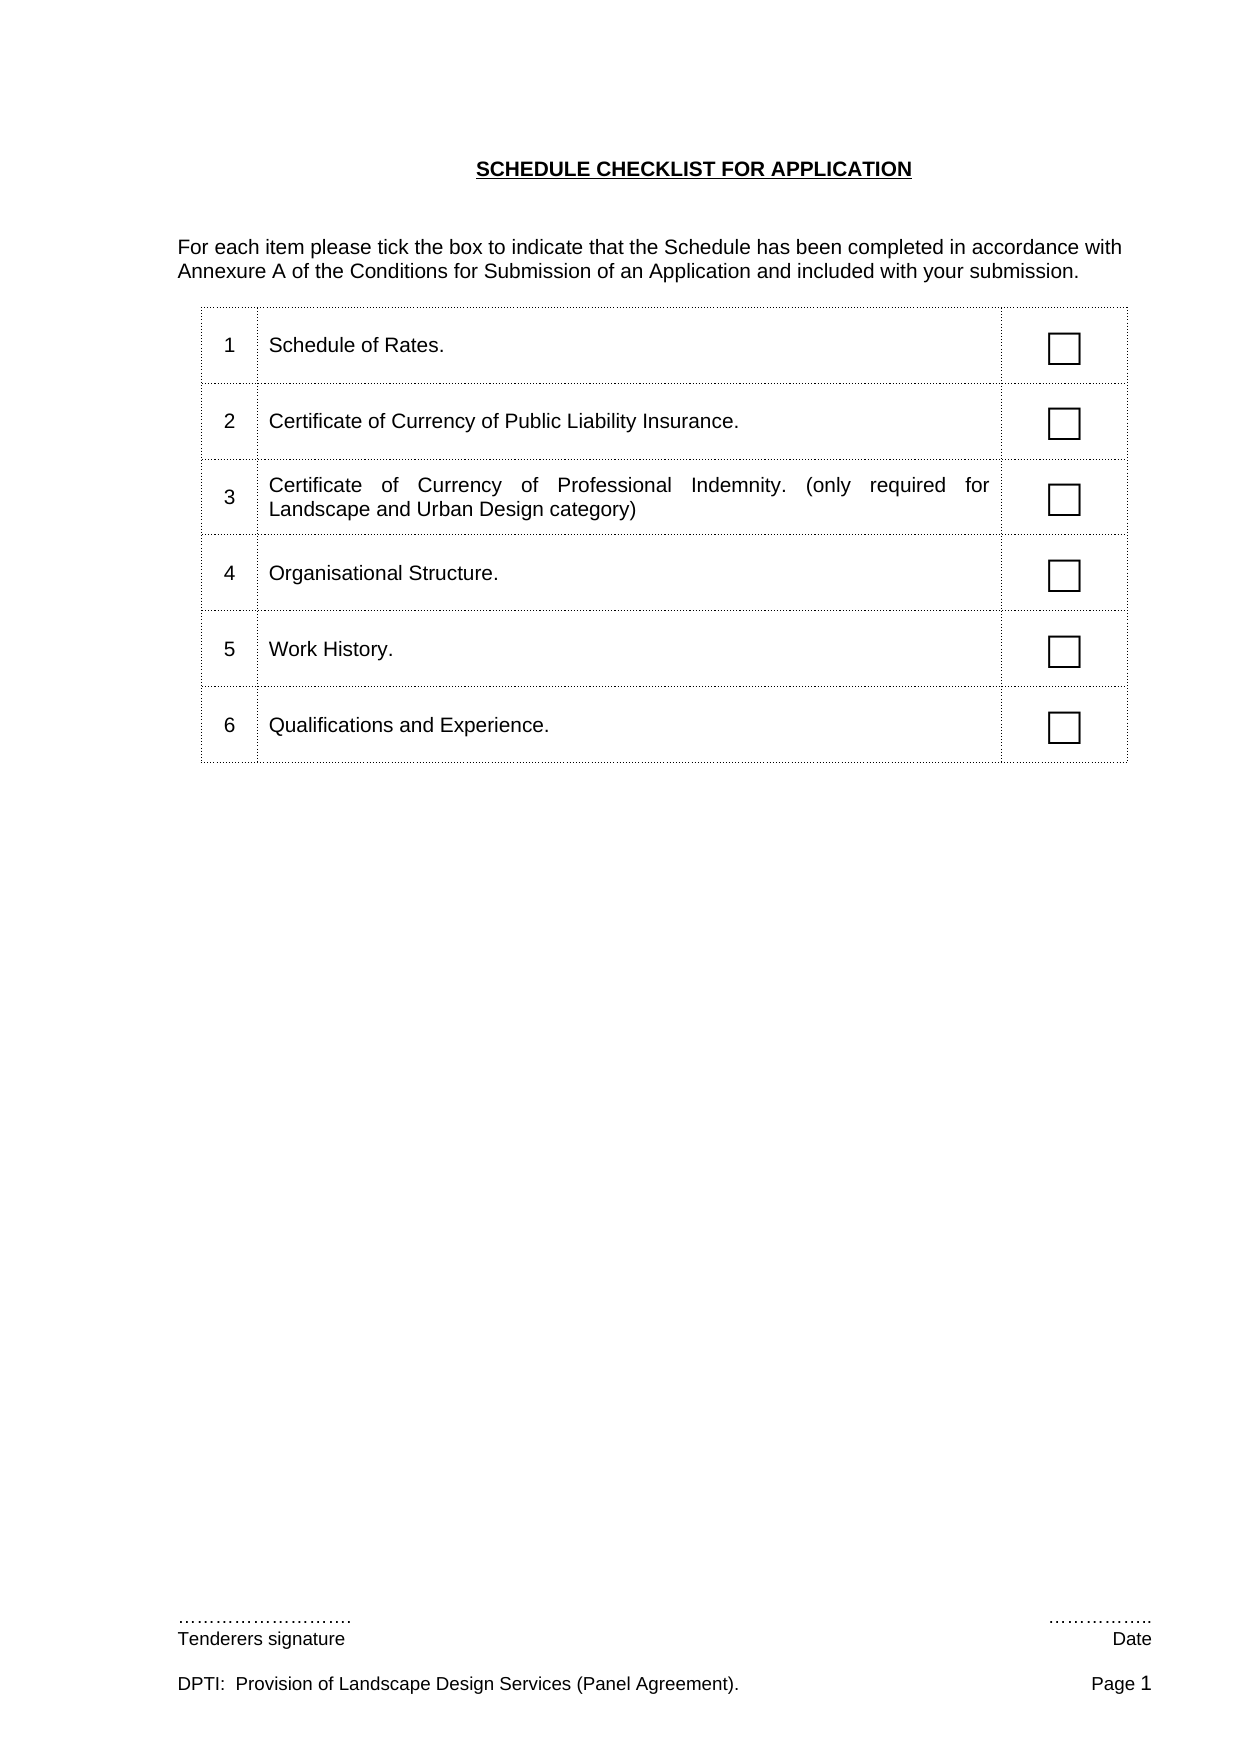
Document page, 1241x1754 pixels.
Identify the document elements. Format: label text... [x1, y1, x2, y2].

table_cell 6 [201, 686, 257, 762]
table_cell Qualifications and Experience. [257, 686, 1001, 762]
table_header Schedule of Rates. [257, 307, 1001, 383]
subtitle SCHEDULE CHECKLIST FOR APPLICATION [236, 157, 1152, 181]
table_cell Certificate of Currency of Professional Indemnity. (only required for Landscape and Urban Design category) [257, 459, 1001, 534]
table_cell □ [1001, 459, 1127, 534]
table_cell 5 [201, 610, 257, 686]
table_cell Work History. [257, 610, 1001, 686]
table_cell Organisational Structure. [257, 534, 1001, 610]
table_header □ [1001, 307, 1127, 383]
table_header 1 [201, 307, 257, 383]
table_cell 3 [201, 459, 257, 534]
table_cell 4 [201, 534, 257, 610]
table_cell 2 [201, 383, 257, 458]
table_cell □ [1001, 383, 1127, 458]
table_cell □ [1001, 610, 1127, 686]
table_cell □ [1001, 534, 1127, 610]
table_cell □ [1001, 686, 1127, 762]
table_cell Certificate of Currency of Public Liability Insurance. [257, 383, 1001, 458]
subtitle For each item please tick the box to indicate that the Schedule has been completed in accordance with Annexure A of the Conditions for Submission of an Application and included with your submission. [177, 235, 1152, 283]
